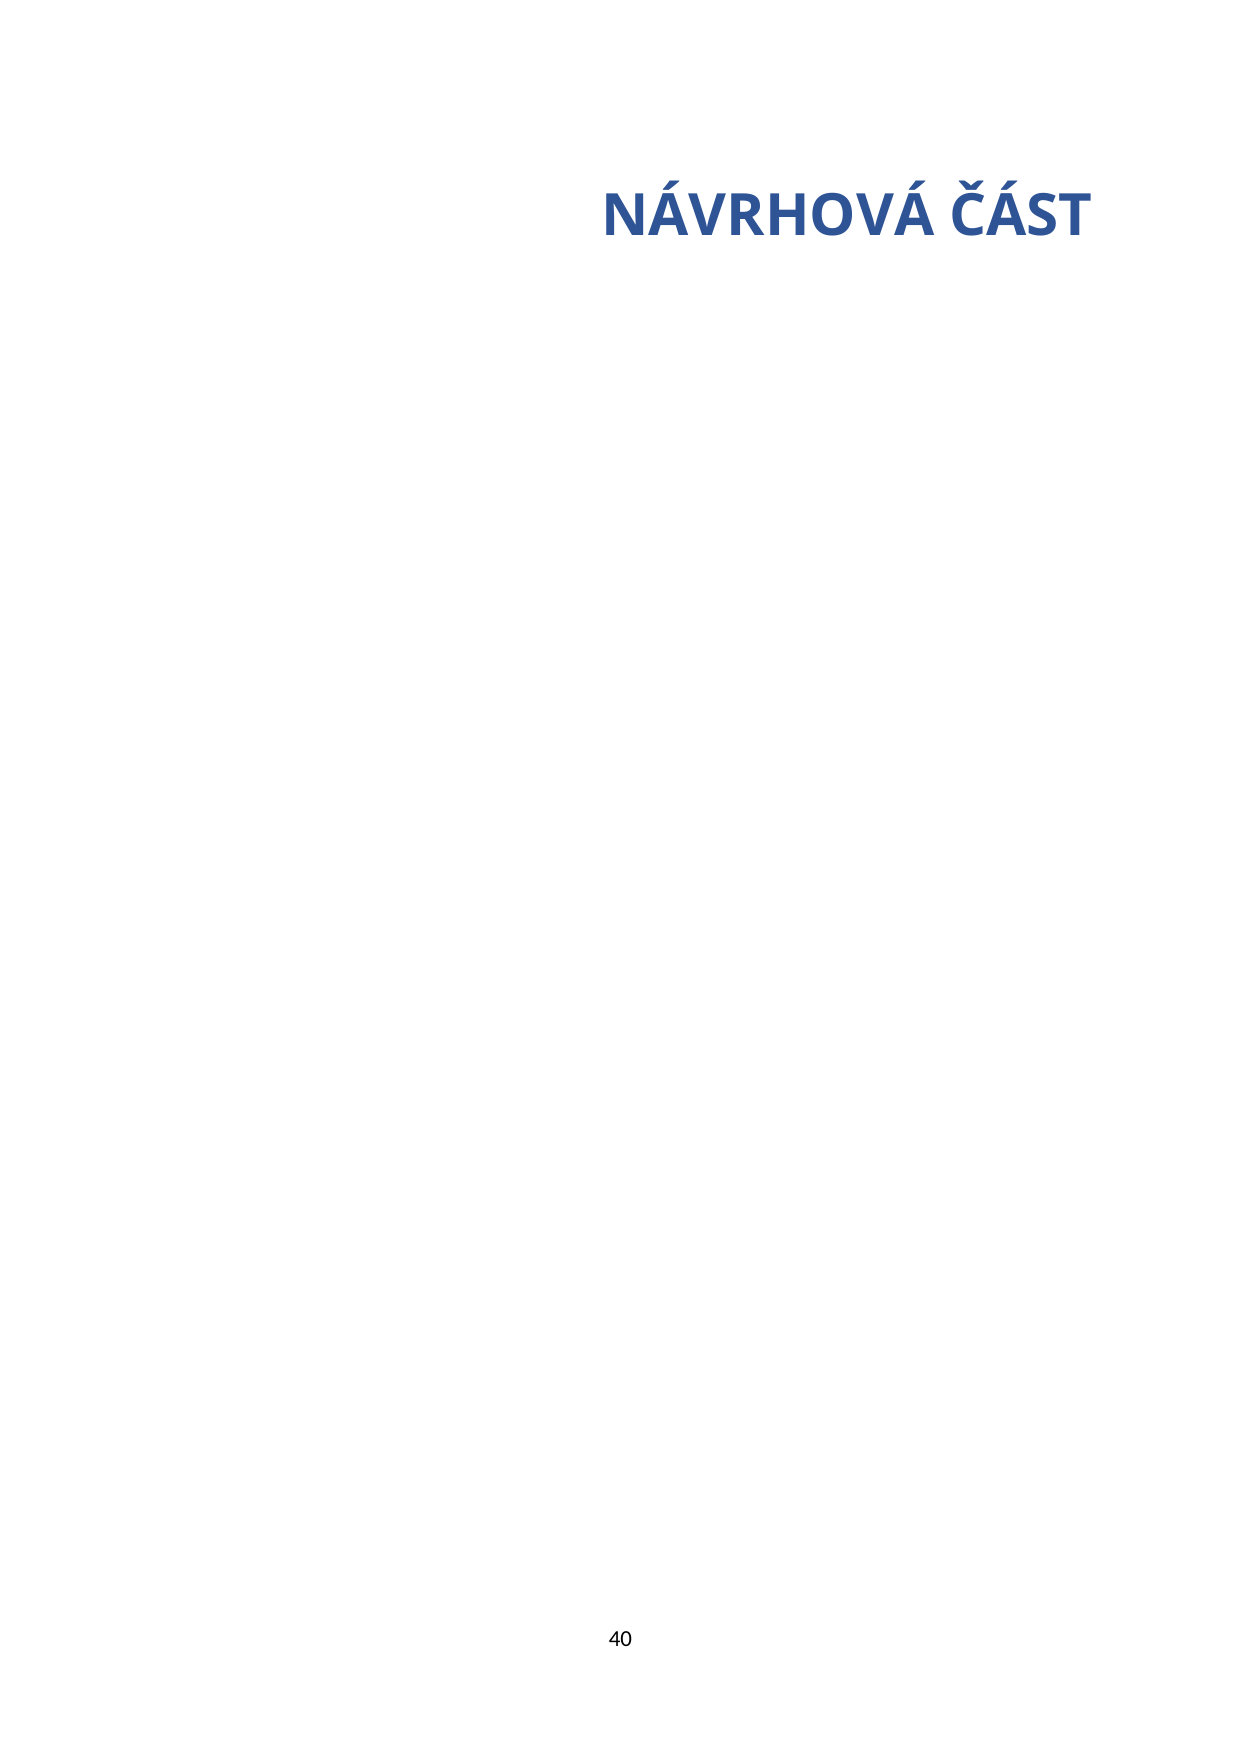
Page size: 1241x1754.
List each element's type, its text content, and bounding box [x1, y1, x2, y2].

subtitle NÁVRHOVÁ ČÁST [148, 173, 1093, 252]
